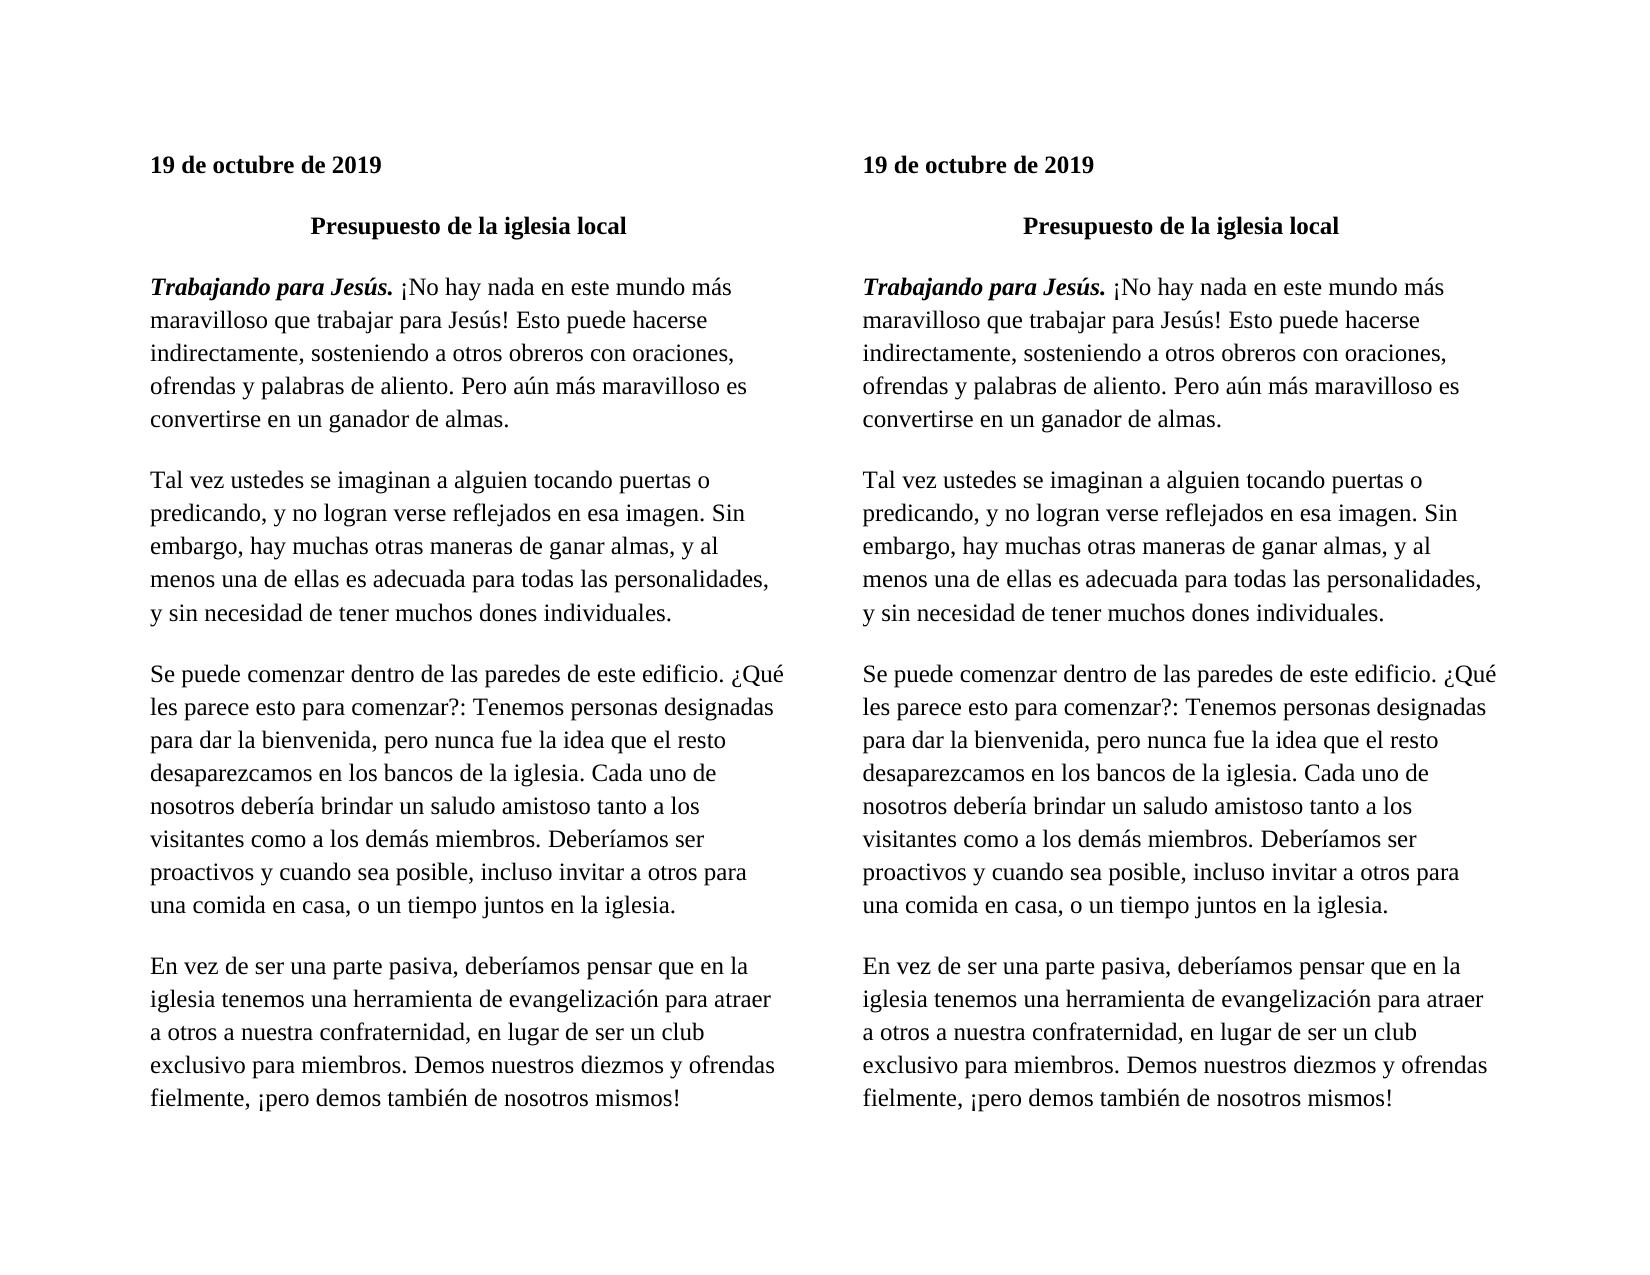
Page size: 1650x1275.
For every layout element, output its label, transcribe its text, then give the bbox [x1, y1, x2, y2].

text Se puede comenzar dentro de las paredes de este edificio. ¿Qué les parece esto para comenzar?: Tenemos personas designadas para dar la bienvenida, pero nunca fue la idea que el resto desaparezcamos en los bancos de la iglesia. Cada uno de nosotros debería brindar un saludo amistoso tanto a los visitantes como a los demás miembros. Deberíamos ser proactivos y cuando sea posible, incluso invitar a otros para una comida en casa, o un tiempo juntos en la iglesia. [862, 659, 1500, 919]
text 19 de octubre de 2019 [150, 150, 787, 179]
text En vez de ser una parte pasiva, deberíamos pensar que en la iglesia tenemos una herramienta de evangelización para atraer a otros a nuestra confraternidad, en lugar de ser un club exclusivo para miembros. Demos nuestros diezmos y ofrendas fielmente, ¡pero demos también de nosotros mismos! [862, 951, 1500, 1112]
text Tal vez ustedes se imaginan a alguien tocando puertas o predicando, y no logran verse reflejados en esa imagen. Sin embargo, hay muchas otras maneras de ganar almas, y al menos una de ellas es adecuada para todas las personalidades, y sin necesidad de tener muchos dones individuales. [862, 466, 1500, 626]
text Trabajando para Jesús. ¡No hay nada en este mundo más maravilloso que trabajar para Jesús! Esto puede hacerse indirectamente, sosteniendo a otros obreros con oraciones, ofrendas y palabras de aliento. Pero aún más maravilloso es convertirse en un ganador de almas. [862, 272, 1500, 433]
text 19 de octubre de 2019 [862, 150, 1500, 179]
text Trabajando para Jesús. ¡No hay nada en este mundo más maravilloso que trabajar para Jesús! Esto puede hacerse indirectamente, sosteniendo a otros obreros con oraciones, ofrendas y palabras de aliento. Pero aún más maravilloso es convertirse en un ganador de almas. [150, 272, 787, 433]
text Se puede comenzar dentro de las paredes de este edificio. ¿Qué les parece esto para comenzar?: Tenemos personas designadas para dar la bienvenida, pero nunca fue la idea que el resto desaparezcamos en los bancos de la iglesia. Cada uno de nosotros debería brindar un saludo amistoso tanto a los visitantes como a los demás miembros. Deberíamos ser proactivos y cuando sea posible, incluso invitar a otros para una comida en casa, o un tiempo juntos en la iglesia. [150, 659, 787, 919]
text Presupuesto de la iglesia local [150, 211, 787, 240]
text Tal vez ustedes se imaginan a alguien tocando puertas o predicando, y no logran verse reflejados en esa imagen. Sin embargo, hay muchas otras maneras de ganar almas, y al menos una de ellas es adecuada para todas las personalidades, y sin necesidad de tener muchos dones individuales. [150, 466, 787, 626]
text En vez de ser una parte pasiva, deberíamos pensar que en la iglesia tenemos una herramienta de evangelización para atraer a otros a nuestra confraternidad, en lugar de ser un club exclusivo para miembros. Demos nuestros diezmos y ofrendas fielmente, ¡pero demos también de nosotros mismos! [150, 951, 787, 1112]
text Presupuesto de la iglesia local [862, 211, 1500, 240]
